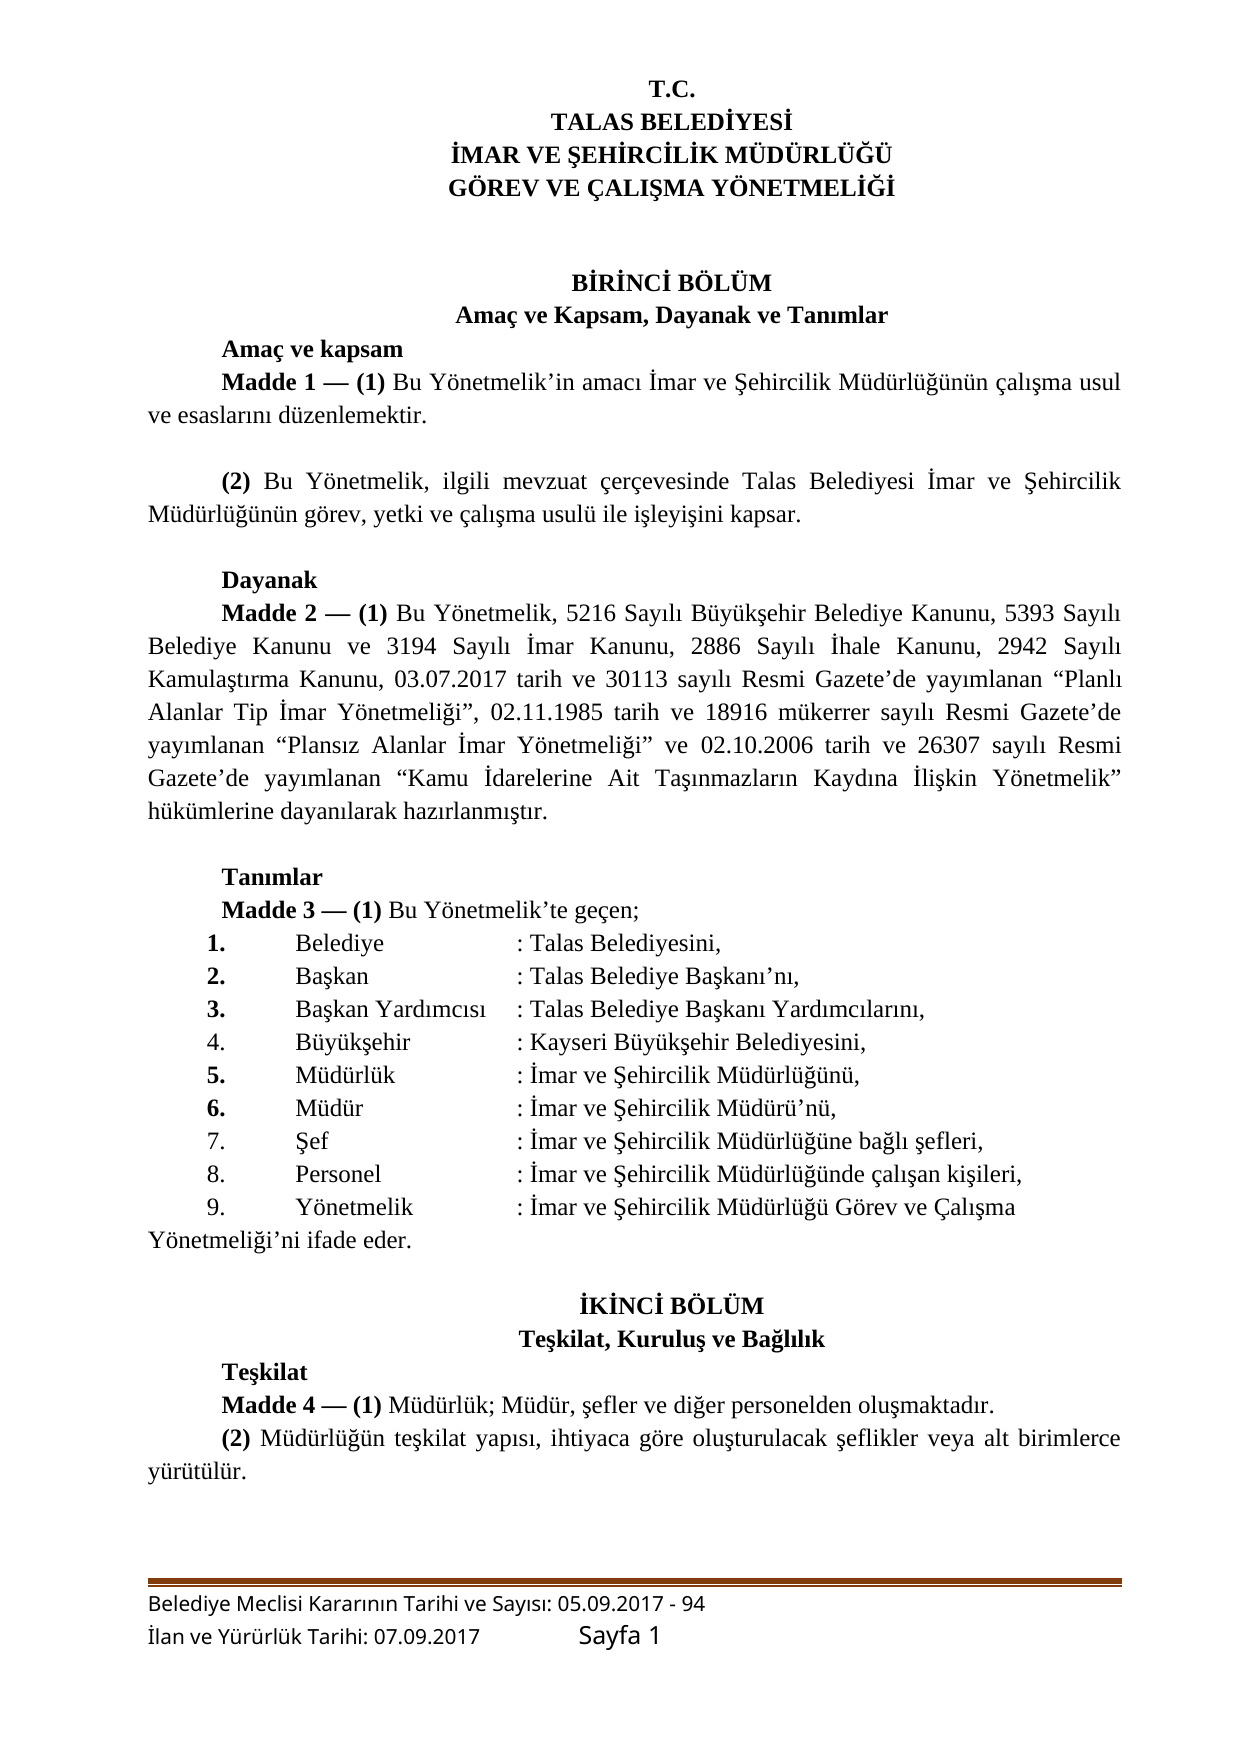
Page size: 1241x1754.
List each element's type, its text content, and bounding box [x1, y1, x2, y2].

list (2) Müdürlüğün teşkilat yapısı, ihtiyaca göre oluşturulacak şeflikler veya alt birimlerce yürütülür. [148, 1423, 1122, 1485]
list Personel : İmar ve Şehircilik Müdürlüğünde çalışan kişileri, [148, 1159, 1122, 1188]
text Teşkilat, Kuruluş ve Bağlılık [148, 1324, 1122, 1353]
list Başkan Yardımcısı : Talas Belediye Başkanı Yardımcılarını, [148, 994, 1122, 1023]
text (2) Bu Yönetmelik, ilgili mevzuat çerçevesinde Talas Belediyesi İmar ve Şehircilik Müdürlüğünün görev, yetki ve çalışma usulü ile işleyişini kapsar. [148, 466, 1122, 527]
text Dayanak [148, 565, 1122, 593]
text Amaç ve Kapsam, Dayanak ve Tanımlar [148, 301, 1122, 329]
text Madde 1 — (1) Bu Yönetmelik’in amacı İmar ve Şehircilik Müdürlüğünün çalışma usul ve esaslarını düzenlemektir. [148, 367, 1122, 428]
text Madde 2 — (1) Bu Yönetmelik, 5216 Sayılı Büyükşehir Belediye Kanunu, 5393 Sayılı Belediye Kanunu ve 3194 Sayılı İmar Kanunu, 2886 Sayılı İhale Kanunu, 2942 Sayılı Kamulaştırma Kanunu, 03.07.2017 tarih ve 30113 sayılı Resmi Gazete’de yayımlanan “Planlı Alanlar Tip İmar Yönetmeliği”, 02.11.1985 tarih ve 18916 mükerrer sayılı Resmi Gazete’de yayımlanan “Plansız Alanlar İmar Yönetmeliği” ve 02.10.2006 tarih ve 26307 sayılı Resmi Gazete’de yayımlanan “Kamu İdarelerine Ait Taşınmazların Kaydına İlişkin Yönetmelik” hükümlerine dayanılarak hazırlanmıştır. [148, 598, 1122, 825]
list Madde 4 — (1) Müdürlük; Müdür, şefler ve diğer personelden oluşmaktadır. [148, 1390, 1122, 1419]
list Belediye : Talas Belediyesini, [148, 928, 1122, 957]
list Şef : İmar ve Şehircilik Müdürlüğüne bağlı şefleri, [148, 1126, 1122, 1155]
text BİRİNCİ BÖLÜM [148, 268, 1122, 296]
text Madde 3 — (1) Bu Yönetmelik’te geçen; [148, 895, 1122, 924]
list Yönetmelik : İmar ve Şehircilik Müdürlüğü Görev ve Çalışma Yönetmeliği’ni ifade eder. [148, 1192, 1122, 1254]
list Müdür : İmar ve Şehircilik Müdürü’nü, [148, 1093, 1122, 1122]
text Amaç ve kapsam [148, 334, 1122, 362]
text İKİNCİ BÖLÜM [148, 1291, 1122, 1320]
list Başkan : Talas Belediye Başkanı’nı, [148, 961, 1122, 990]
text Tanımlar [148, 862, 1122, 891]
list Müdürlük : İmar ve Şehircilik Müdürlüğünü, [148, 1060, 1122, 1089]
text Teşkilat [148, 1357, 1122, 1386]
list Büyükşehir : Kayseri Büyükşehir Belediyesini, [148, 1027, 1122, 1056]
